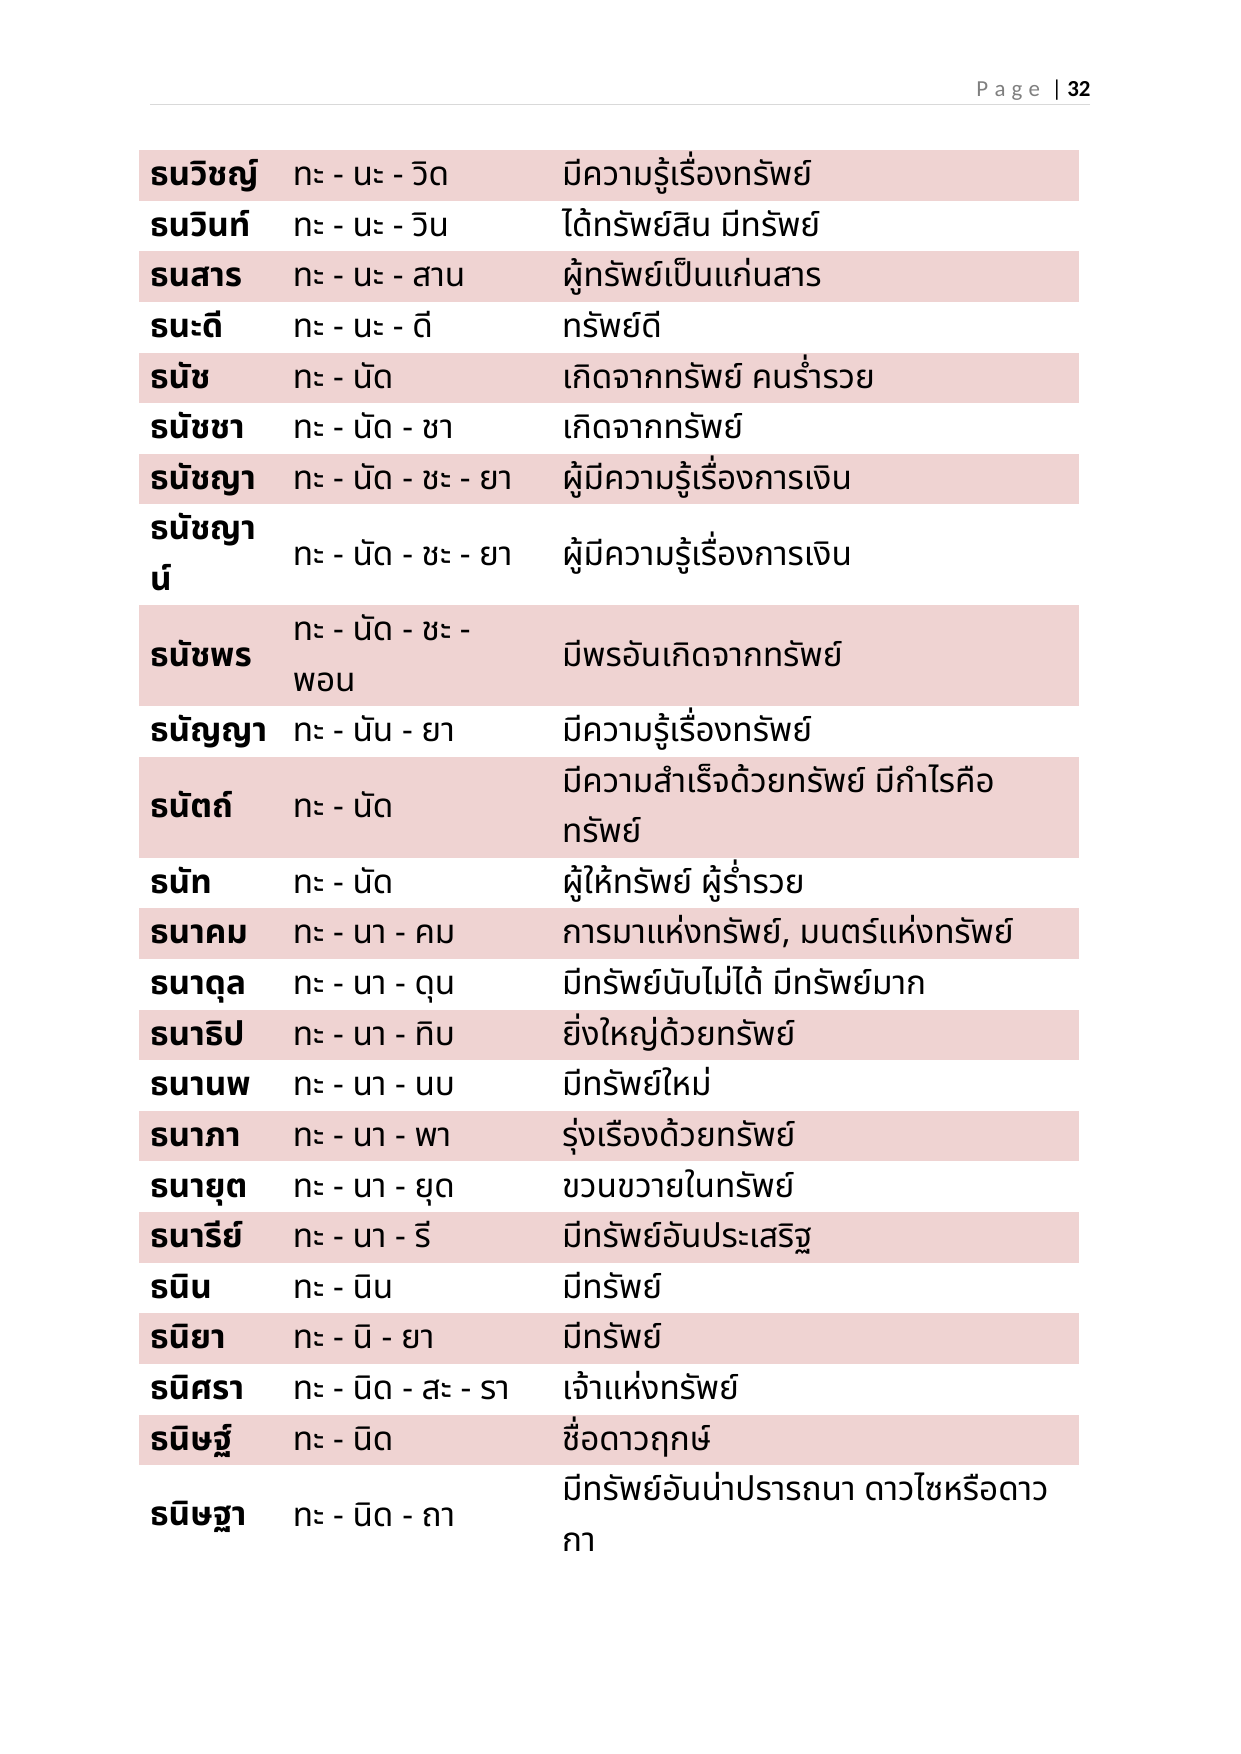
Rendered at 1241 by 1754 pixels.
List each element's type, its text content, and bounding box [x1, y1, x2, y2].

table_cell ธนัชญา [139, 454, 281, 504]
table_cell มีทรัพย์นับไม่ได้ มีทรัพย์มาก [551, 959, 1079, 1009]
table_cell ขวนขวายในทรัพย์ [551, 1161, 1079, 1212]
table_cell ทะ - นัด - ชะ - ยา [281, 504, 551, 605]
table_cell ธนาธิป [139, 1010, 281, 1060]
table_cell ธนาคม [139, 908, 281, 959]
table_cell ธนิษฐ์ [139, 1415, 281, 1465]
table_cell ทะ - นิด - สะ - รา [281, 1364, 551, 1414]
table_cell ทะ - นา - ทิบ [281, 1010, 551, 1060]
table_cell ธนัช [139, 353, 281, 403]
table_cell ผู้มีความรู้เรื่องการเงิน [551, 454, 1079, 504]
table_cell เจ้าแห่งทรัพย์ [551, 1364, 1079, 1414]
table_cell ธนะดี [139, 302, 281, 352]
table_cell ทะ - นา - คม [281, 908, 551, 959]
table_cell ธนารีย์ [139, 1212, 281, 1263]
table_cell ธนิศรา [139, 1364, 281, 1414]
table_cell ธนาภา [139, 1111, 281, 1161]
table_cell ผู้ให้ทรัพย์ ผู้ร่ำรวย [551, 858, 1079, 908]
table_cell ธนิยา [139, 1313, 281, 1364]
table_cell ทะ - นัด - ชา [281, 403, 551, 454]
table_cell มีความสำเร็จด้วยทรัพย์ มีกำไรคือทรัพย์ [551, 757, 1079, 858]
table_cell ธนัญญา [139, 706, 281, 757]
table_cell มีความรู้เรื่องทรัพย์ [551, 706, 1079, 757]
table_cell เกิดจากทรัพย์ [551, 403, 1079, 454]
table_cell ทะ - นัด [281, 858, 551, 908]
table_cell ทะ - นิด - ถา [281, 1465, 551, 1566]
table_cell ธนิษฐา [139, 1465, 281, 1566]
table_cell ธนายุต [139, 1161, 281, 1212]
table_cell ทะ - นา - รี [281, 1212, 551, 1263]
table_cell มีทรัพย์ [551, 1263, 1079, 1313]
table_cell มีทรัพย์ [551, 1313, 1079, 1364]
table_cell ธนวิชญ์ [139, 150, 281, 201]
table_cell มีทรัพย์อันประเสริฐ [551, 1212, 1079, 1263]
table_cell ทะ - นะ - วิน [281, 201, 551, 251]
table_cell ธนัชพร [139, 605, 281, 706]
table_cell ธนานพ [139, 1060, 281, 1111]
table_cell มีความรู้เรื่องทรัพย์ [551, 150, 1079, 201]
table_cell ทะ - นัด [281, 757, 551, 858]
table_cell ทะ - นิด [281, 1415, 551, 1465]
table_cell ได้ทรัพย์สิน มีทรัพย์ [551, 201, 1079, 251]
table_cell ทะ - นิ - ยา [281, 1313, 551, 1364]
table_cell ธนสาร [139, 251, 281, 302]
table_cell ยิ่งใหญ่ด้วยทรัพย์ [551, 1010, 1079, 1060]
table_cell ทะ - นา - ดุน [281, 959, 551, 1009]
table_cell ชื่อดาวฤกษ์ [551, 1415, 1079, 1465]
table_cell ผู้มีความรู้เรื่องการเงิน [551, 504, 1079, 605]
table_cell มีทรัพย์อันน่าปรารถนา ดาวไซหรือดาวกา [551, 1465, 1079, 1566]
table_cell ธนิน [139, 1263, 281, 1313]
table_cell ธนัชญาน์ [139, 504, 281, 605]
table_cell ทะ - นะ - วิด [281, 150, 551, 201]
table_cell ทรัพย์ดี [551, 302, 1079, 352]
table_cell ทะ - นา - นบ [281, 1060, 551, 1111]
table_cell รุ่งเรืองด้วยทรัพย์ [551, 1111, 1079, 1161]
table_cell ทะ - นัด [281, 353, 551, 403]
table_cell ทะ - นะ - สาน [281, 251, 551, 302]
table_cell ธนวินท์ [139, 201, 281, 251]
table_cell ธนัท [139, 858, 281, 908]
table_cell ทะ - นัด - ชะ - ยา [281, 454, 551, 504]
table_cell ผู้ทรัพย์เป็นแก่นสาร [551, 251, 1079, 302]
table_cell ทะ - นิน [281, 1263, 551, 1313]
table_cell ทะ - นัด - ชะ - พอน [281, 605, 551, 706]
table_cell การมาแห่งทรัพย์, มนตร์แห่งทรัพย์ [551, 908, 1079, 959]
table_cell ธนาดุล [139, 959, 281, 1009]
table_cell ทะ - นา - ยุด [281, 1161, 551, 1212]
table_cell ธนัชชา [139, 403, 281, 454]
table_cell มีพรอันเกิดจากทรัพย์ [551, 605, 1079, 706]
table_cell ทะ - นะ - ดี [281, 302, 551, 352]
table_cell เกิดจากทรัพย์ คนร่ำรวย [551, 353, 1079, 403]
table_cell ทะ - นา - พา [281, 1111, 551, 1161]
table_cell ทะ - นัน - ยา [281, 706, 551, 757]
table_cell ธนัตถ์ [139, 757, 281, 858]
table_cell มีทรัพย์ใหม่ [551, 1060, 1079, 1111]
